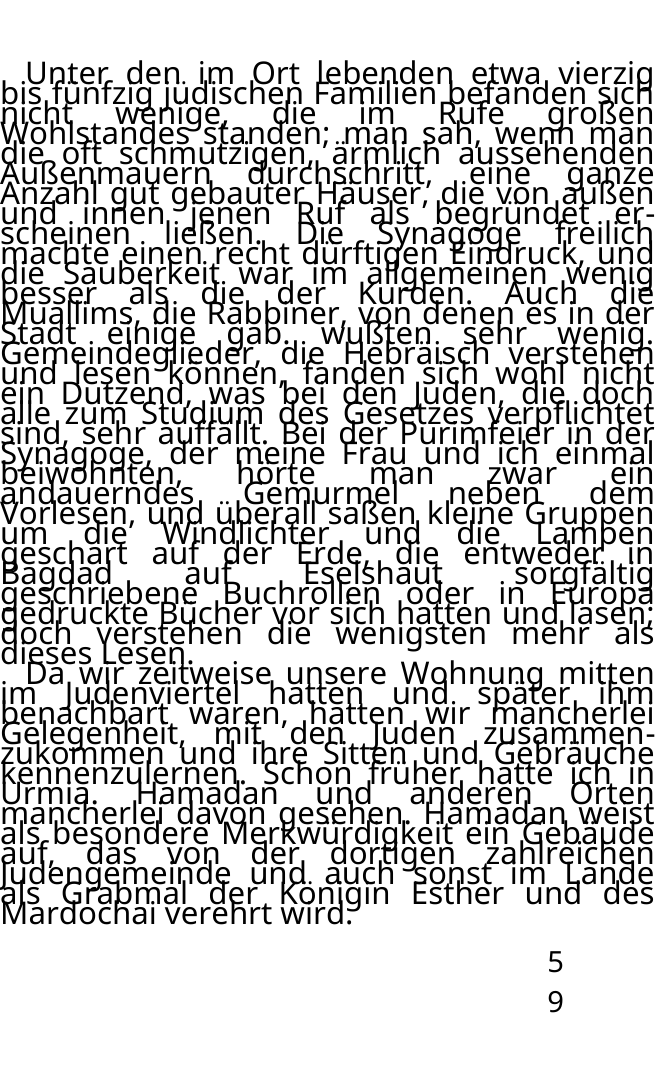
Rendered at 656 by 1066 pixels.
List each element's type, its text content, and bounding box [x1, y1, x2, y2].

text Unter den im Ort lebenden etwa vierzig bis fünfzig jüdischen Familien befanden sich nicht wenige, die im Rufe großen Wohlstandes standen; man sah, wenn man die oft schmutzigen, ärmlich aussehenden Außenmauern durchschritt, eine ganze Anzahl gut gebauter Häuser, die von außen und innen jenen Ruf als begründet erscheinen ließen. Die Synagoge freilich machte einen recht dürftigen Eindruck, und die Sauberkeit war im allgemeinen wenig besser als die der Kurden. Auch die Muallims, die Rabbiner, von denen es in der Stadt einige gab. wußten sehr wenig. Gemeindeglieder, die Hebräisch verstehen und lesen können, fanden sich wohl nicht ein Dutzend, was bei den Juden, die doch alle zum Studium des Gesetzes verpflichtet sind, sehr auffällt. Bei der Purimfeier in der Synagoge, der meine Frau und ich einmal beiwohnten, hörte man zwar ein andauerndes Gemurmel neben dem Vorlesen, und überall saßen kleine Gruppen um die Windlichter und die Lampen geschart auf der Erde, die entweder in Bagdad auf Eselshaut sorgfältig geschriebene Buchrollen oder in Europa gedruckte Bücher vor sich hatten und lasen; doch verstehen die wenigsten mehr als dieses Lesen. [0, 68, 655, 668]
text Da wir zeitweise unsere Wohnung mitten im Judenviertel hatten und später ihm benachbart waren, hatten wir mancherlei Gelegenheit, mit den Juden zusammenzukommen und ihre Sitten und Gebräuche kennenzulernen. Schon früher hatte ich in Urmia. Hamadan und anderen Orten mancherlei davon gesehen. Hamadan weist als besondere Merkwürdigkeit ein Gebäude auf, das von der dortigen zahlreichen Judengemeinde und auch sonst im Lande als Grabmal der Königin Esther und des Mardochai verehrt wird. [0, 668, 655, 928]
